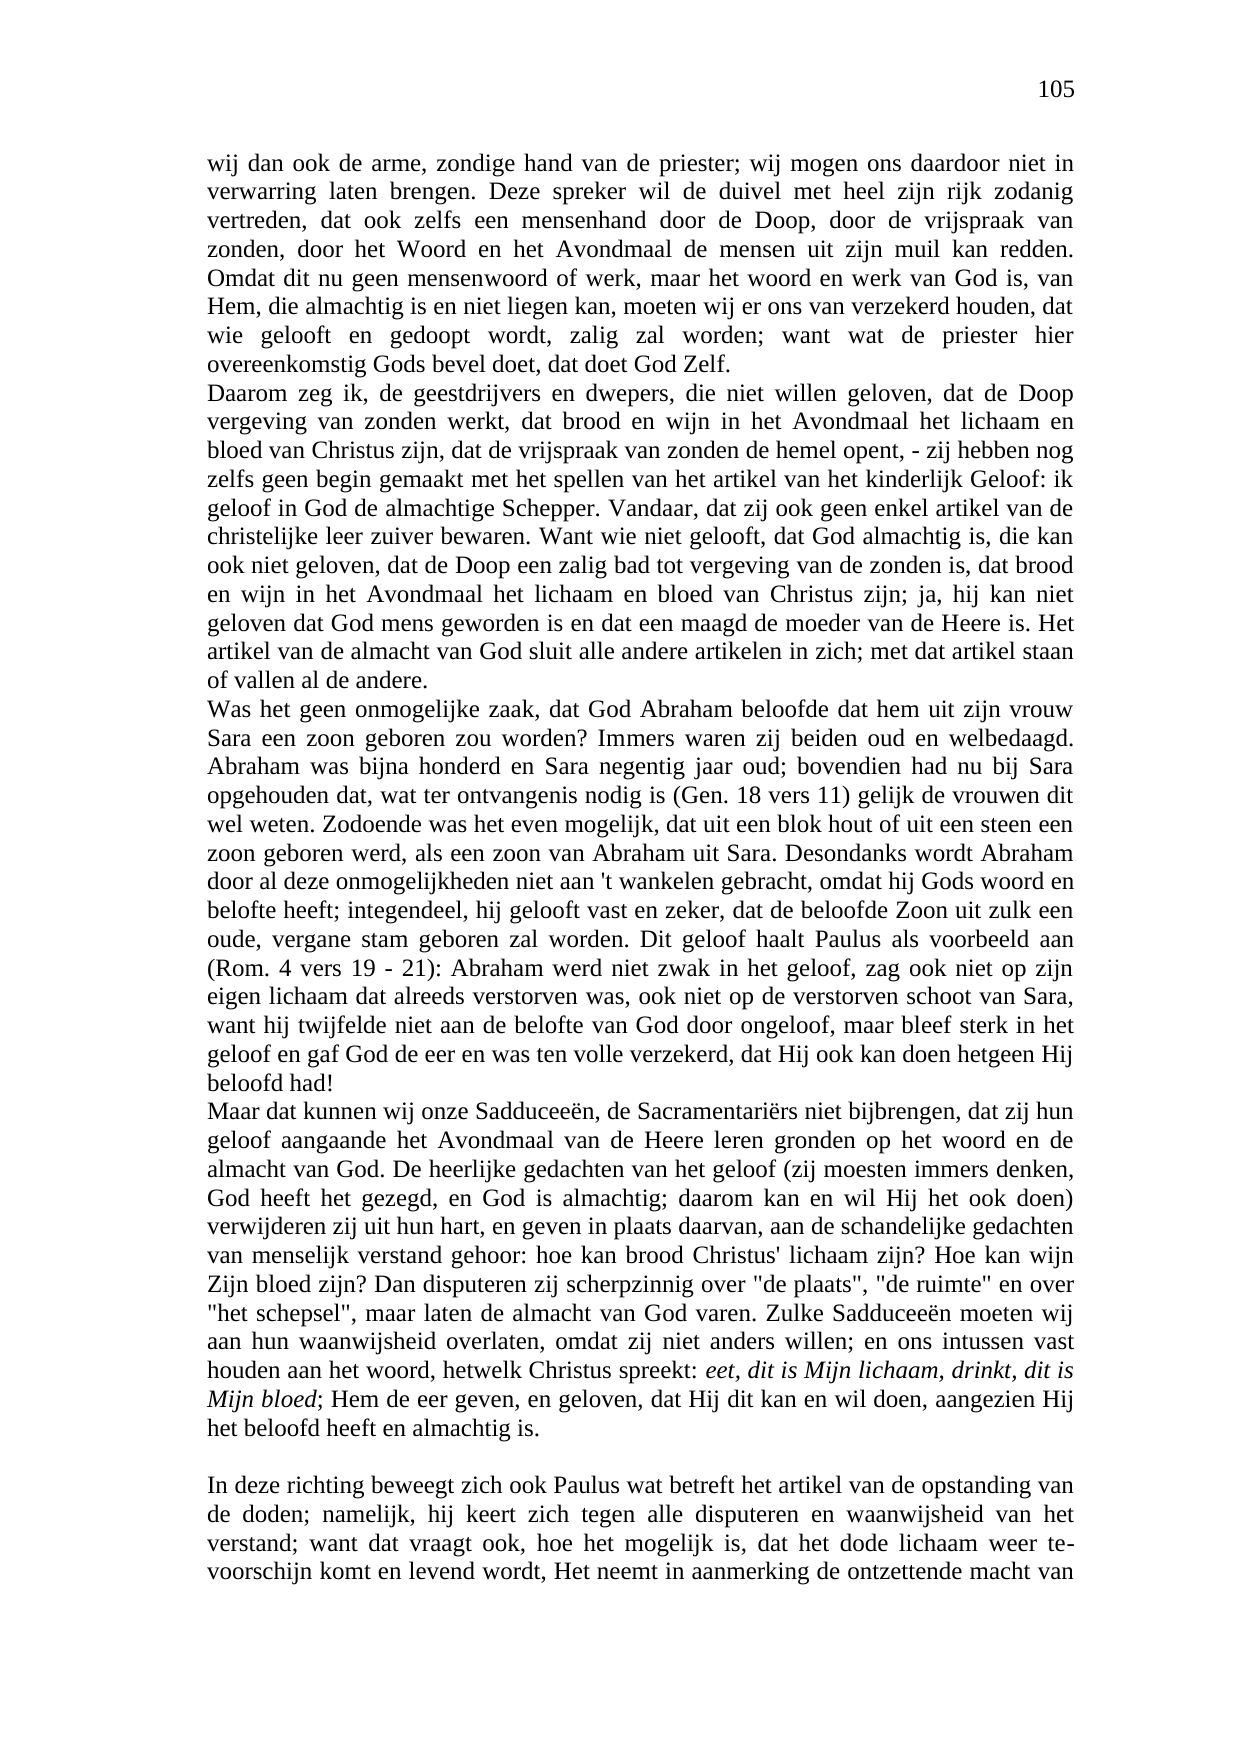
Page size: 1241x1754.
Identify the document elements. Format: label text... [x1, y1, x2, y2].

text Daarom zeg ik, de geestdrijvers en dwepers, die niet willen geloven, dat de Doop vergeving van zonden werkt, dat brood en wijn in het Avondmaal het lichaam en bloed van Christus zijn, dat de vrijspraak van zonden de hemel opent, - zij hebben nog zelfs geen begin gemaakt met het spellen van het artikel van het kinderlijk Geloof: ik geloof in God de almachtige Schepper. Vandaar, dat zij ook geen enkel artikel van de christelijke leer zuiver bewaren. Want wie niet gelooft, dat God almachtig is, die kan ook niet geloven, dat de Doop een zalig bad tot vergeving van de zonden is, dat brood en wijn in het Avondmaal het lichaam en bloed van Christus zijn; ja, hij kan niet geloven dat God mens geworden is en dat een maagd de moeder van de Heere is. Het artikel van de almacht van God sluit alle andere artikelen in zich; met dat artikel staan of vallen al de andere. [207, 378, 1075, 694]
text Maar dat kunnen wij onze Sadduceeën, de Sacramentariërs niet bijbrengen, dat zij hun geloof aangaande het Avondmaal van de Heere leren gronden op het woord en de almacht van God. De heerlijke gedachten van het geloof (zij moesten immers denken, God heeft het gezegd, en God is almachtig; daarom kan en wil Hij het ook doen) verwijderen zij uit hun hart, en geven in plaats daarvan, aan de schandelijke gedachten van menselijk verstand gehoor: hoe kan brood Christus' lichaam zijn? Hoe kan wijn Zijn bloed zijn? Dan disputeren zij scherpzinnig over "de plaats", "de ruimte" en over "het schepsel", maar laten de almacht van God varen. Zulke Sadduceeën moeten wij aan hun waanwijsheid overlaten, omdat zij niet anders willen; en ons intussen vast houden aan het woord, hetwelk Christus spreekt: eet, dit is Mijn lichaam, drinkt, dit is Mijn bloed; Hem de eer geven, en geloven, dat Hij dit kan en wil doen, aangezien Hij het beloofd heeft en almachtig is. [207, 1096, 1075, 1441]
text Was het geen onmogelijke zaak, dat God Abraham beloofde dat hem uit zijn vrouw Sara een zoon geboren zou worden? Immers waren zij beiden oud en welbedaagd. Abraham was bijna honderd en Sara negentig jaar oud; bovendien had nu bij Sara opgehouden dat, wat ter ontvangenis nodig is (Gen. 18 vers 11) gelijk de vrouwen dit wel weten. Zodoende was het even mogelijk, dat uit een blok hout of uit een steen een zoon geboren werd, als een zoon van Abraham uit Sara. Desondanks wordt Abraham door al deze onmogelijkheden niet aan 't wankelen gebracht, omdat hij Gods woord en belofte heeft; integendeel, hij gelooft vast en zeker, dat de beloofde Zoon uit zulk een oude, vergane stam geboren zal worden. Dit geloof haalt Paulus als voorbeeld aan (Rom. 4 vers 19 - 21): Abraham werd niet zwak in het geloof, zag ook niet op zijn eigen lichaam dat alreeds verstorven was, ook niet op de verstorven schoot van Sara, want hij twijfelde niet aan de belofte van God door ongeloof, maar bleef sterk in het geloof en gaf God de eer en was ten volle verzekerd, dat Hij ook kan doen hetgeen Hij beloofd had! [207, 694, 1075, 1096]
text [207, 1470, 1075, 1585]
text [207, 148, 1075, 378]
